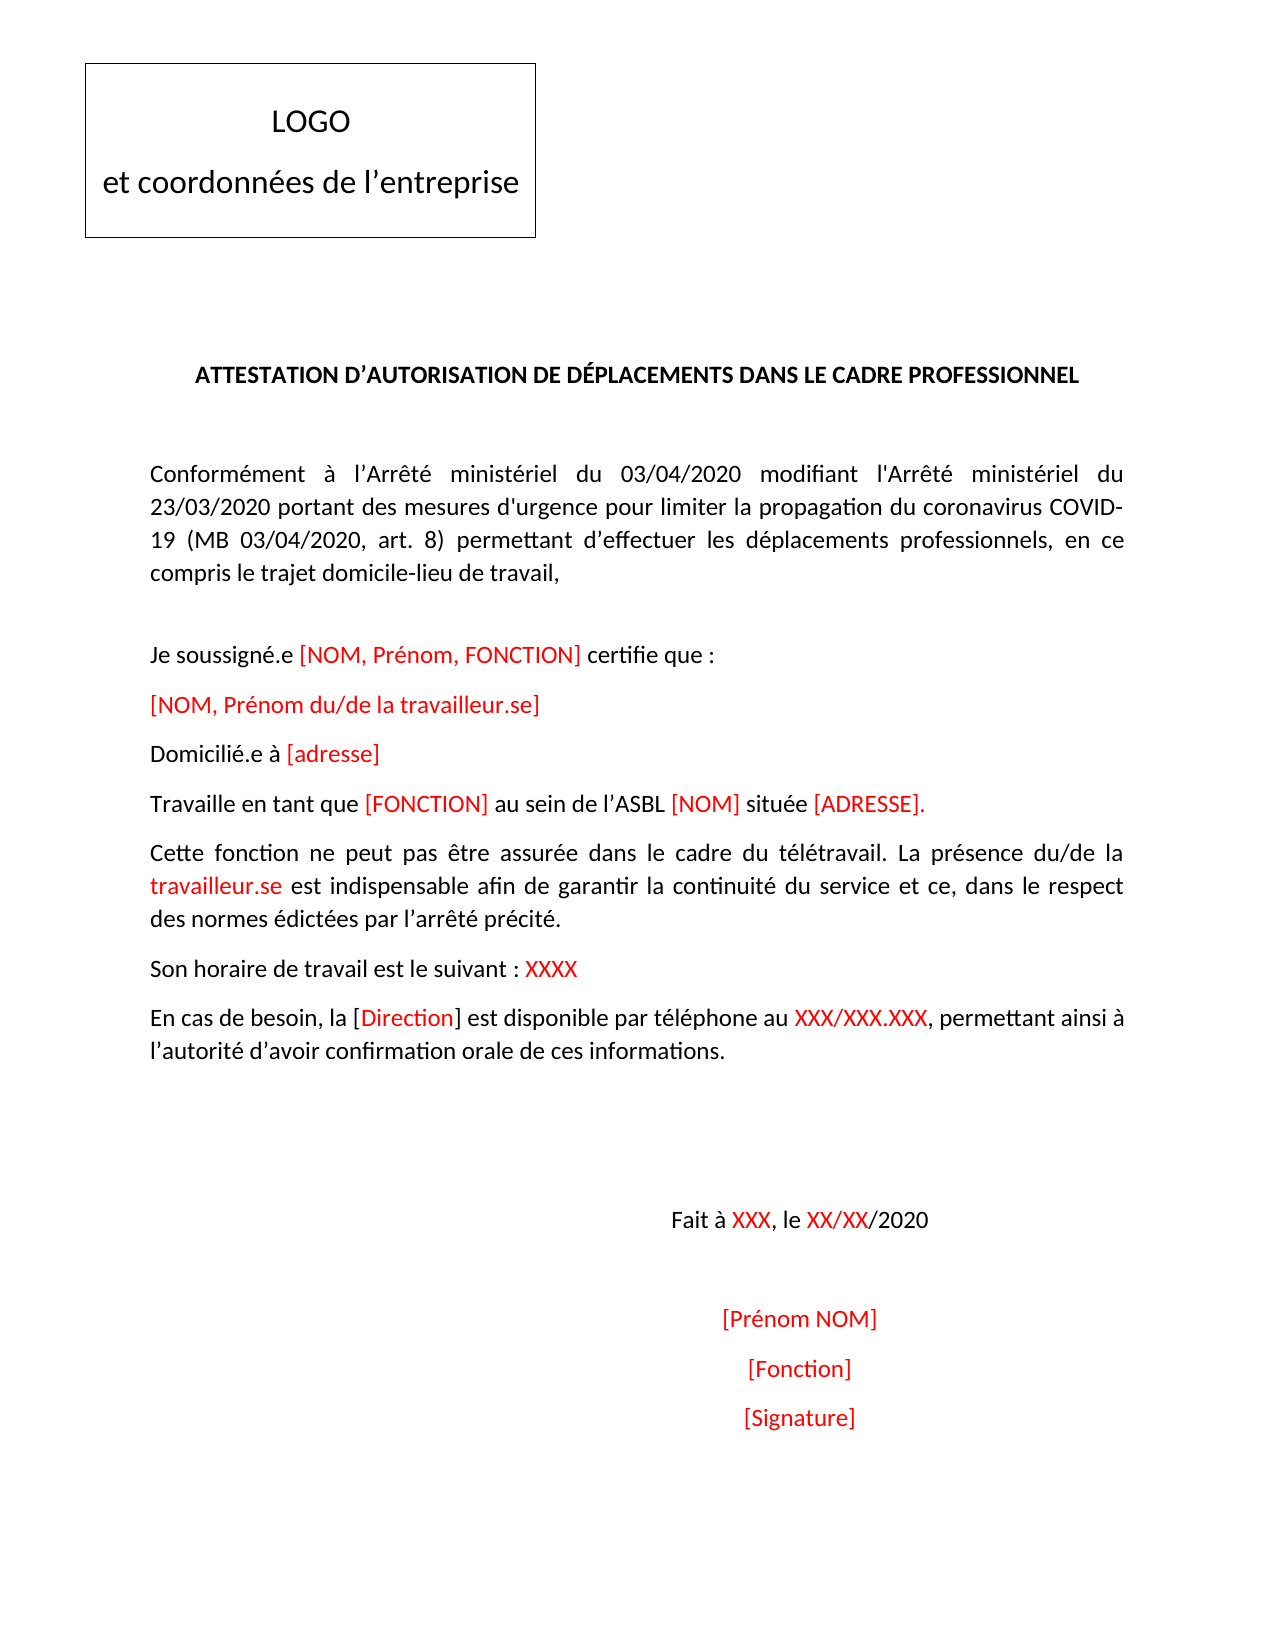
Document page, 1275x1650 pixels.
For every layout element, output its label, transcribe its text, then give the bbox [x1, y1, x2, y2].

text [Prénom NOM] [150, 1303, 1125, 1334]
text Son horaire de travail est le suivant : XXXX [150, 953, 1125, 983]
text Travaille en tant que [FONCTION] au sein de l’ASBL [NOM] située [ADRESSE]. [150, 788, 1125, 818]
text [Signature] [150, 1402, 1125, 1433]
text Cette fonction ne peut pas être assurée dans le cadre du télétravail. La présence du/de la travailleur.se est indispensable afin de garantir la continuité du service et ce, dans le respect des normes édictées par l’arrêté précité. [150, 837, 1125, 934]
text [Fonction] [150, 1353, 1125, 1383]
text [NOM, Prénom du/de la travailleur.se] [150, 689, 1125, 719]
text Je soussigné.e [NOM, Prénom, FONCTION] certifie que : [150, 639, 1125, 670]
text Fait à XXX, le XX/XX/2020 [150, 1204, 1125, 1234]
subtitle Conformément à l’Arrêté ministériel du 03/04/2020 modifiant l'Arrêté ministériel du 23/03/2020 portant des mesures d'urgence pour limiter la propagation du coronavirus COVID-19 (MB 03/04/2020, art. 8) permettant d’effectuer les déplacements professionnels, en ce compris le trajet domicile-lieu de travail, [150, 458, 1125, 587]
text En cas de besoin, la [Direction] est disponible par téléphone au XXX/XXX.XXX, permettant ainsi à l’autorité d’avoir confirmation orale de ces informations. [150, 1002, 1125, 1066]
text ATTESTATION D’AUTORISATION DE DÉPLACEMENTS DANS LE CADRE PROFESSIONNEL [150, 359, 1125, 389]
text Domicilié.e à [adresse] [150, 738, 1125, 769]
